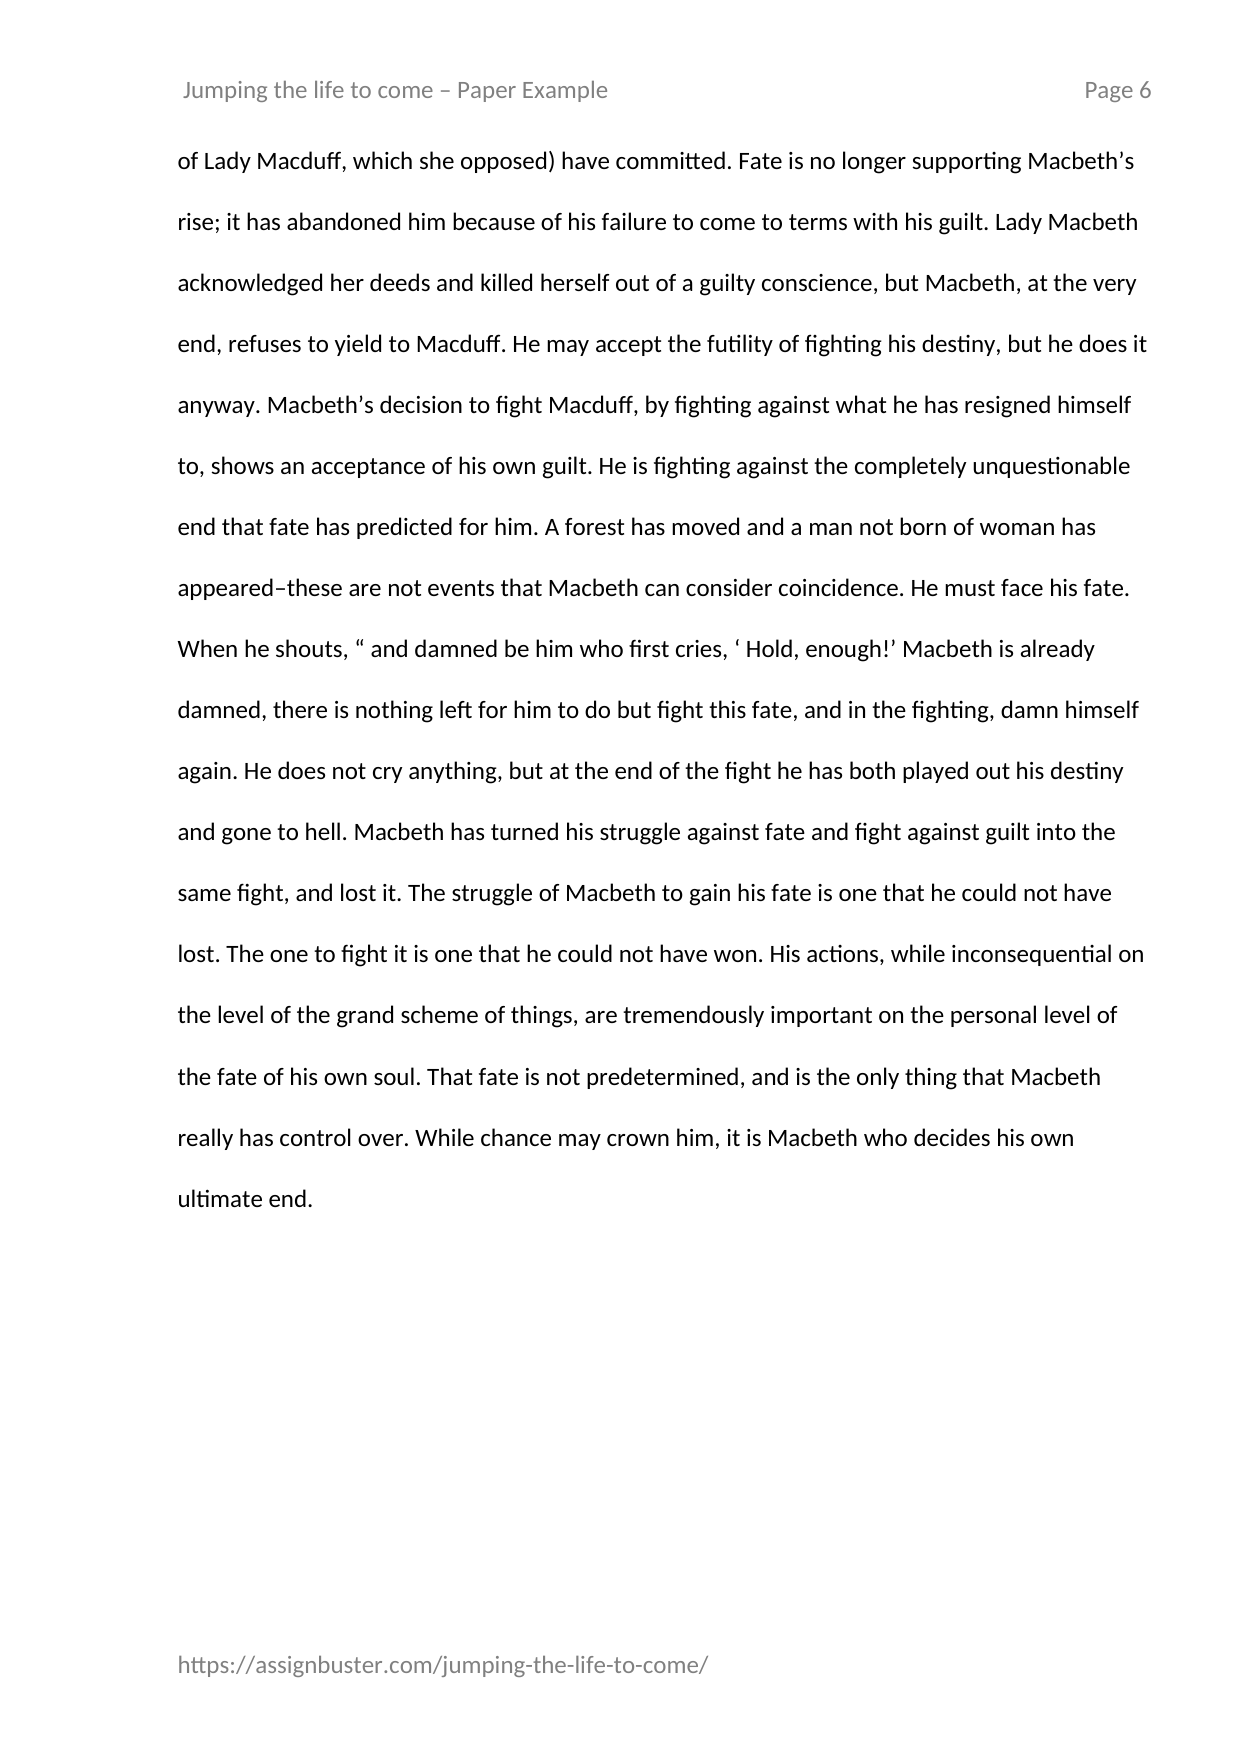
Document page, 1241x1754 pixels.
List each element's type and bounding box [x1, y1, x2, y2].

text [177, 145, 1152, 1213]
